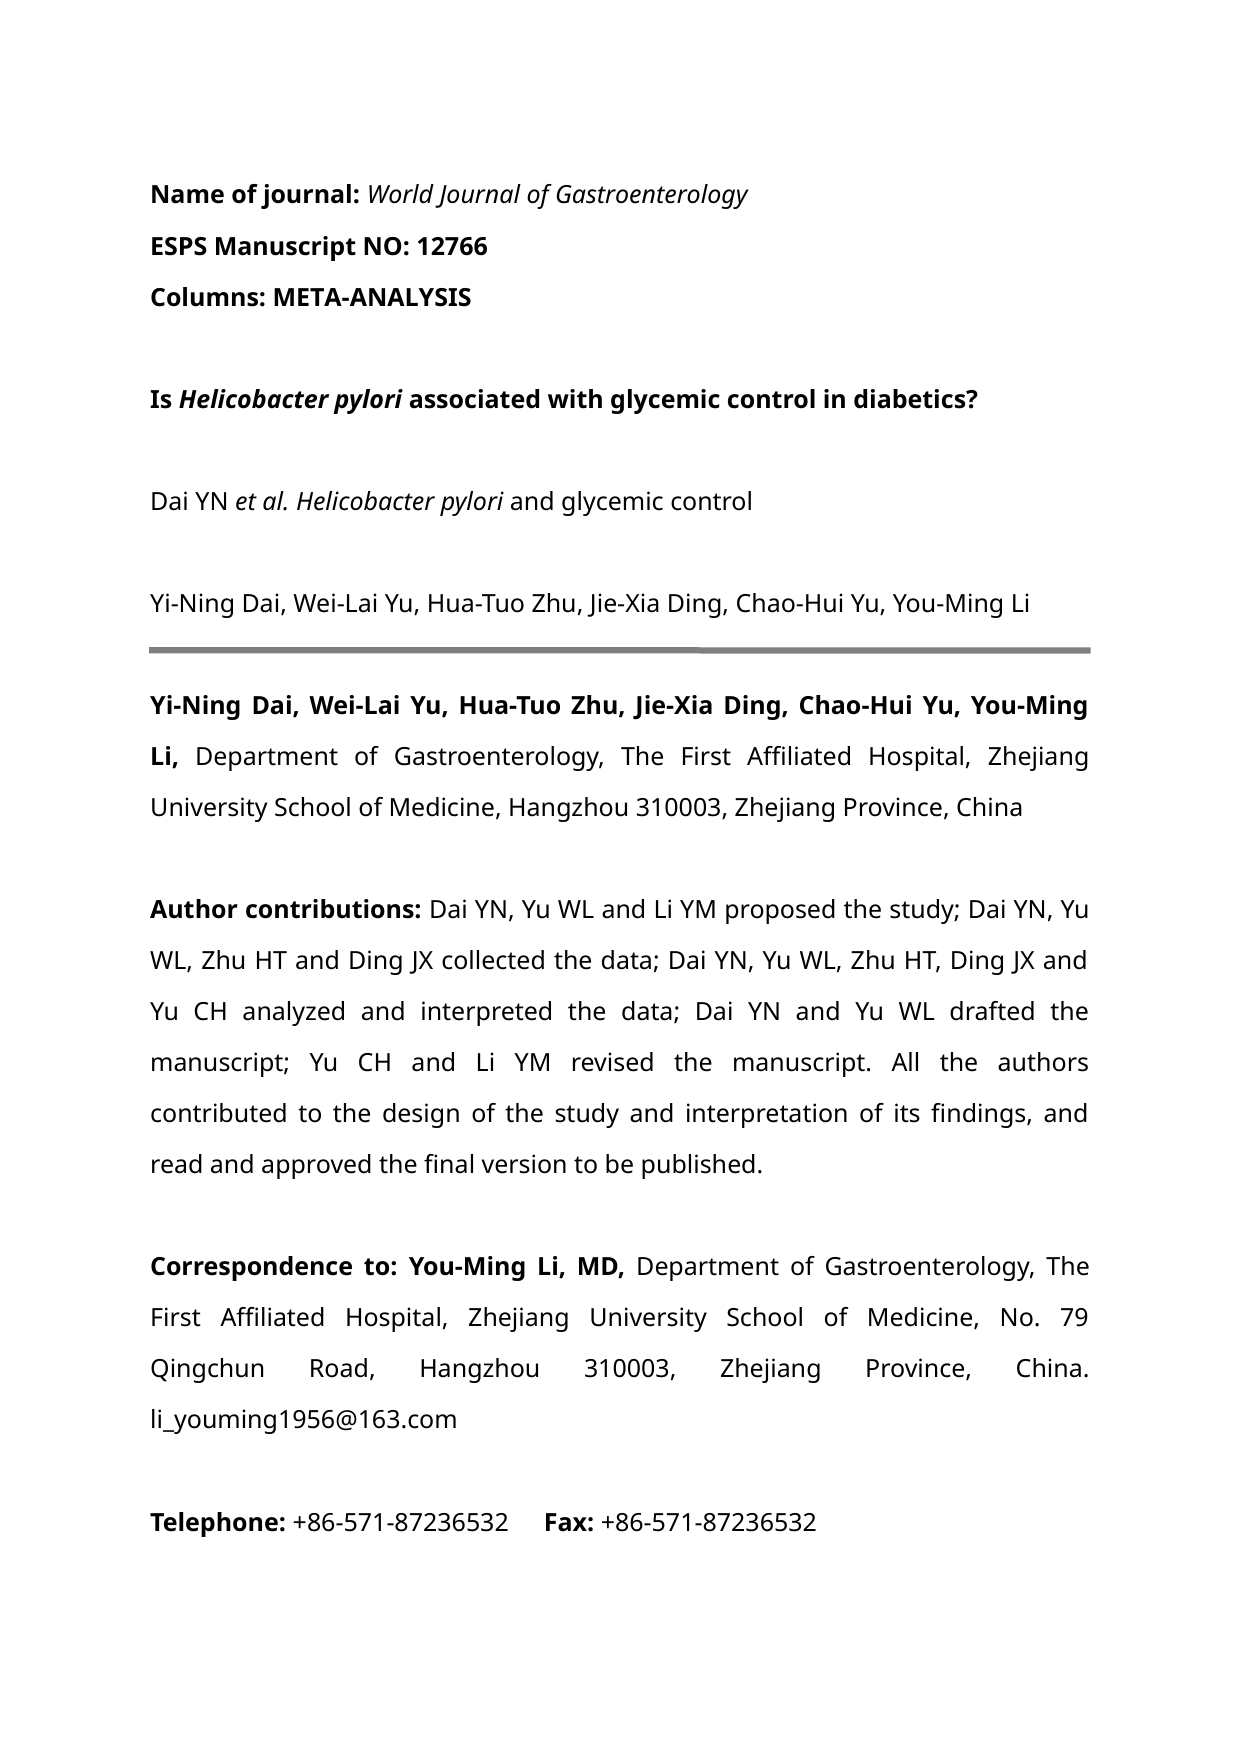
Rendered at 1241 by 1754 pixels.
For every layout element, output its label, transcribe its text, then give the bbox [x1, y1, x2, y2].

text Correspondence to: You-Ming Li, MD, Department of Gastroenterology, The First Affiliated Hospital, Zhejiang University School of Medicine, No. 79 Qingchun Road, Hangzhou 310003, Zhejiang Province, China. li_youming1956@163.com [150, 1249, 1090, 1436]
text Yi-Ning Dai, Wei-Lai Yu, Hua-Tuo Zhu, Jie-Xia Ding, Chao-Hui Yu, You-Ming Li [150, 586, 1090, 619]
text Name of journal: World Journal of Gastroenterology [150, 177, 1090, 211]
text Yi-Ning Dai, Wei-Lai Yu, Hua-Tuo Zhu, Jie-Xia Ding, Chao-Hui Yu, You-Ming Li, Department of Gastroenterology, The First Affiliated Hospital, Zhejiang University School of Medicine, Hangzhou 310003, Zhejiang Province, China [150, 688, 1090, 824]
text Author contributions: Dai YN, Yu WL and Li YM proposed the study; Dai YN, Yu WL, Zhu HT and Ding JX collected the data; Dai YN, Yu WL, Zhu HT, Ding JX and Yu CH analyzed and interpreted the data; Dai YN and Yu WL drafted the manuscript; Yu CH and Li YM revised the manuscript. All the authors contributed to the design of the study and interpretation of its findings, and read and approved the final version to be published. [150, 892, 1090, 1181]
text Dai YN et al. Helicobacter pylori and glycemic control [150, 483, 1090, 517]
text Is Helicobacter pylori associated with glycemic control in diabetics? [150, 381, 1090, 415]
text Telephone: +86-571-87236532 Fax: +86-571-87236532 [150, 1504, 1090, 1538]
text ESPS Manuscript NO: 12766 [150, 228, 1090, 262]
text Columns: META-ANALYSIS [150, 279, 1090, 313]
